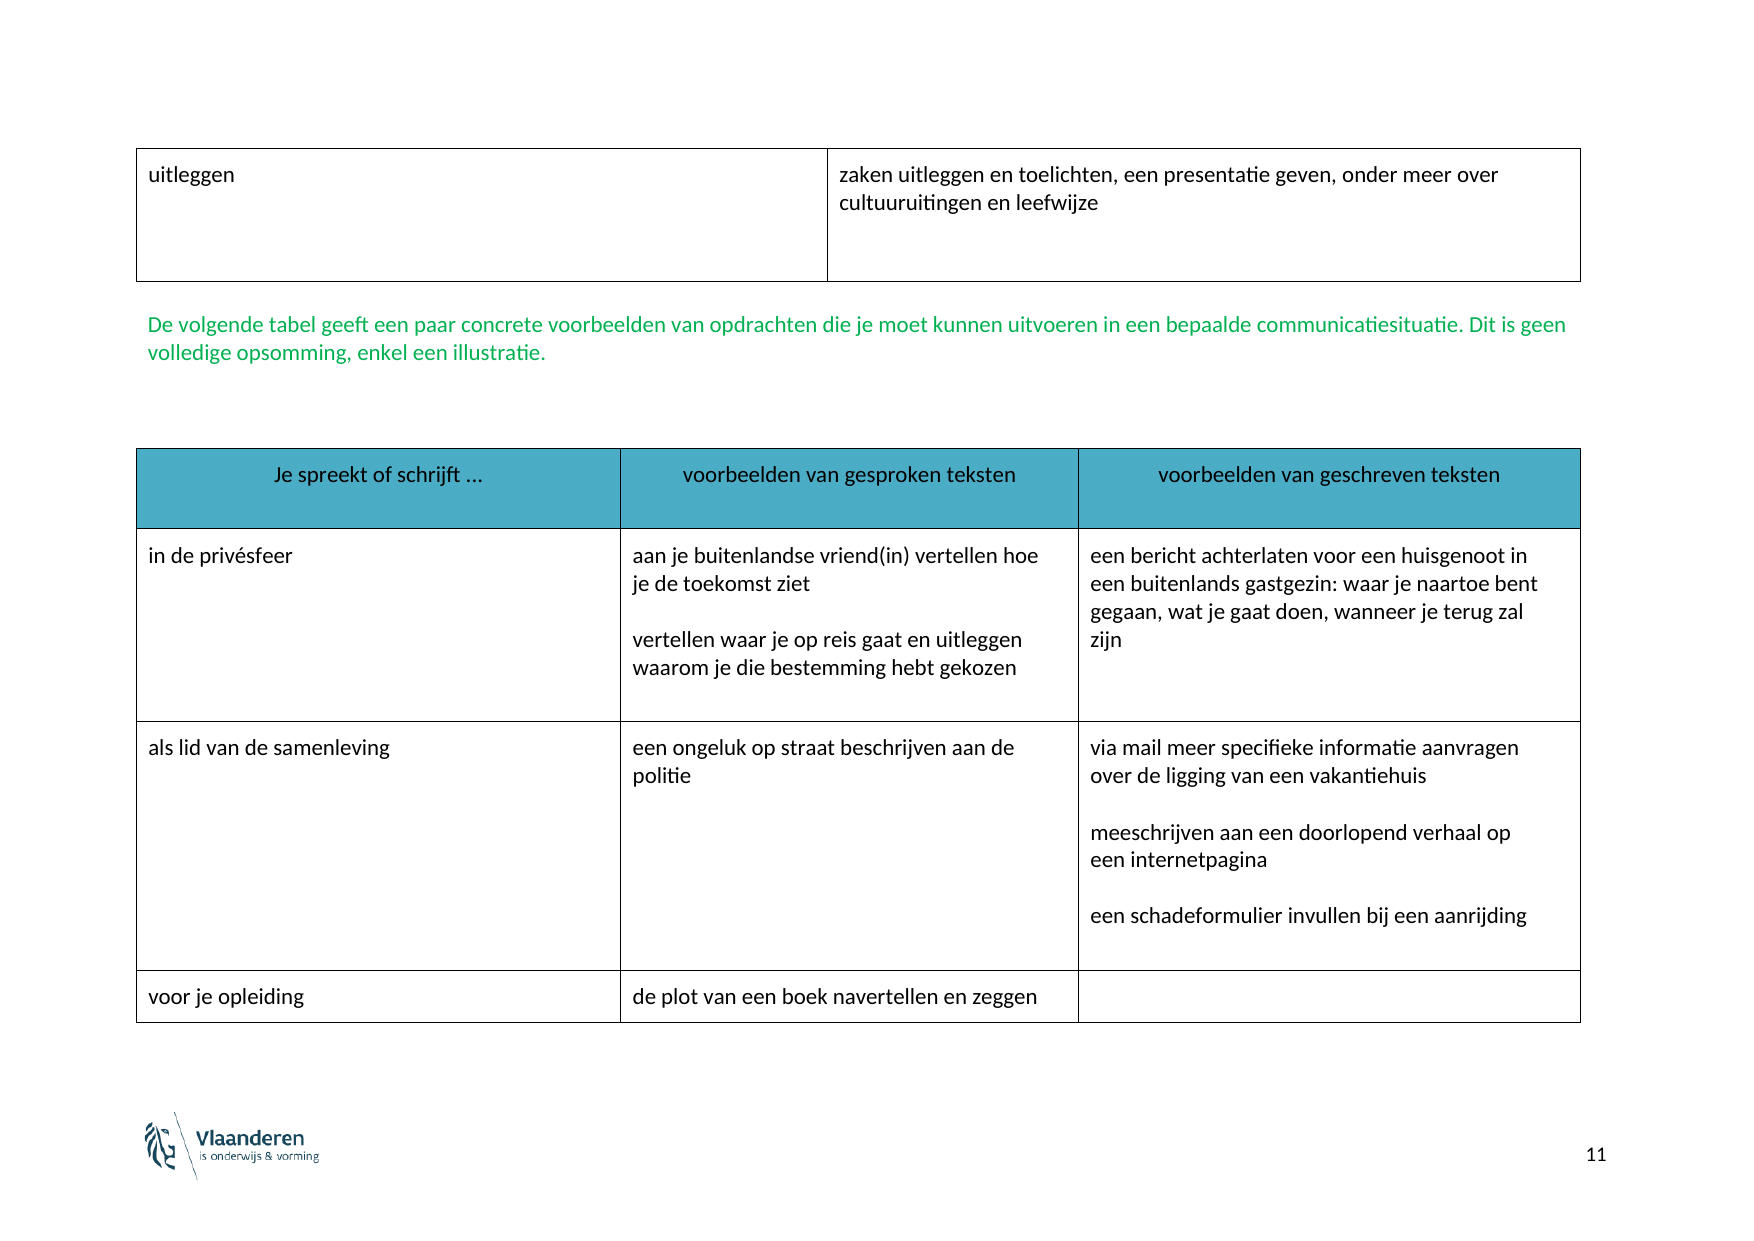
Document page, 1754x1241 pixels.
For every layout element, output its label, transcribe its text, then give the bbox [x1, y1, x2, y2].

table_cell de plot van een boek navertellen en zeggen wat je ervan vond [621, 971, 1078, 1022]
table_header voorbeelden van gesproken teksten [621, 449, 1078, 528]
table_cell via mail meer specifieke informatie aanvragen over de ligging van een vakantiehuis meeschrijven aan een doorlopend verhaal op een internetpagina een schadeformulier invullen bij een aanrijding [1079, 722, 1580, 969]
table_cell als lid van de samenleving [137, 722, 620, 969]
table_header voorbeelden van geschreven teksten [1079, 449, 1580, 528]
picture [144, 1112, 327, 1180]
table_cell een ongeluk op straat beschrijven aan de politie [621, 722, 1078, 969]
table_cell uitleggen [137, 149, 827, 281]
table_cell in de privésfeer [137, 529, 620, 721]
table_header Je spreekt of schrijft ... [137, 449, 620, 528]
text De volgende tabel geeft een paar concrete voorbeelden van opdrachten die je moet kunnen uitvoeren in een bepaalde communicatiesituatie. Dit is geen volledige opsomming, enkel een illustratie. [148, 310, 1606, 366]
table_cell [1079, 971, 1580, 1022]
table_cell voor je opleiding [137, 971, 620, 1022]
table_cell een bericht achterlaten voor een huisgenoot in een buitenlands gastgezin: waar je naartoe bent gegaan, wat je gaat doen, wanneer je terug zal zijn [1079, 529, 1580, 721]
table_cell zaken uitleggen en toelichten, een presentatie geven, onder meer over cultuuruitingen en leefwijze [828, 149, 1580, 281]
table_cell aan je buitenlandse vriend(in) vertellen hoe je de toekomst ziet vertellen waar je op reis gaat en uitleggen waarom je die bestemming hebt gekozen [621, 529, 1078, 721]
